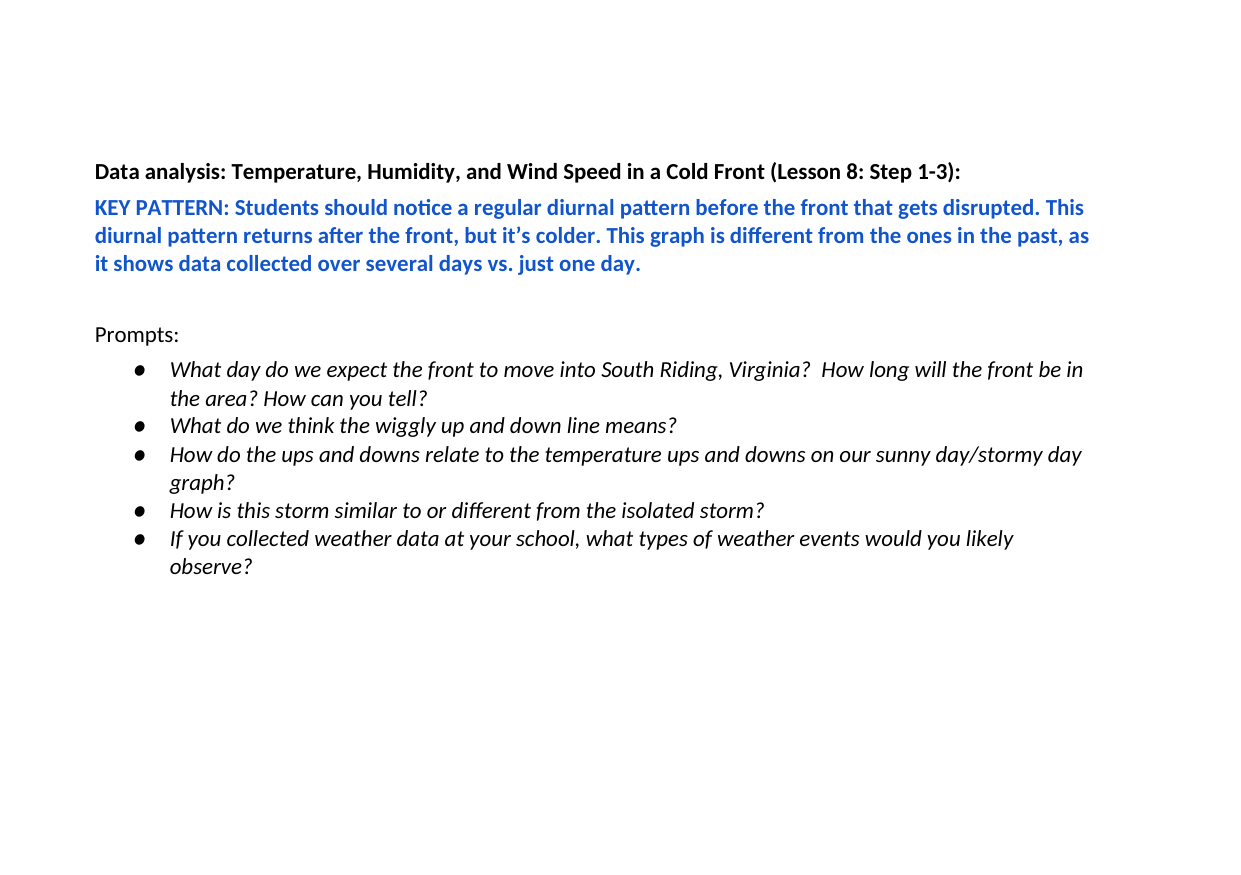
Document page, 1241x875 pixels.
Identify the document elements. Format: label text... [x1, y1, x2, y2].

text KEY PATTERN: Students should notice a regular diurnal pattern before the front that gets disrupted. This diurnal pattern returns after the front, but it’s colder. This graph is different from the ones in the past, as it shows data collected over several days vs. just one day. [94, 193, 1090, 277]
text Data analysis: Temperature, Humidity, and Wind Speed in a Cold Front (Lesson 8: Step 1-3): [94, 157, 1090, 186]
list How do the ups and downs relate to the temperature ups and downs on our sunny day/stormy day graph? [132, 440, 1090, 496]
list If you collected weather data at your school, what types of weather events would you likely observe? [132, 524, 1090, 580]
list How is this storm similar to or different from the isolated storm? [132, 496, 1090, 524]
list What do we think the wiggly up and down line means? [132, 412, 1090, 440]
text Prompts: [94, 320, 1090, 348]
list What day do we expect the front to move into South Riding, Virginia? How long will the front be in the area? How can you tell? [132, 356, 1090, 412]
